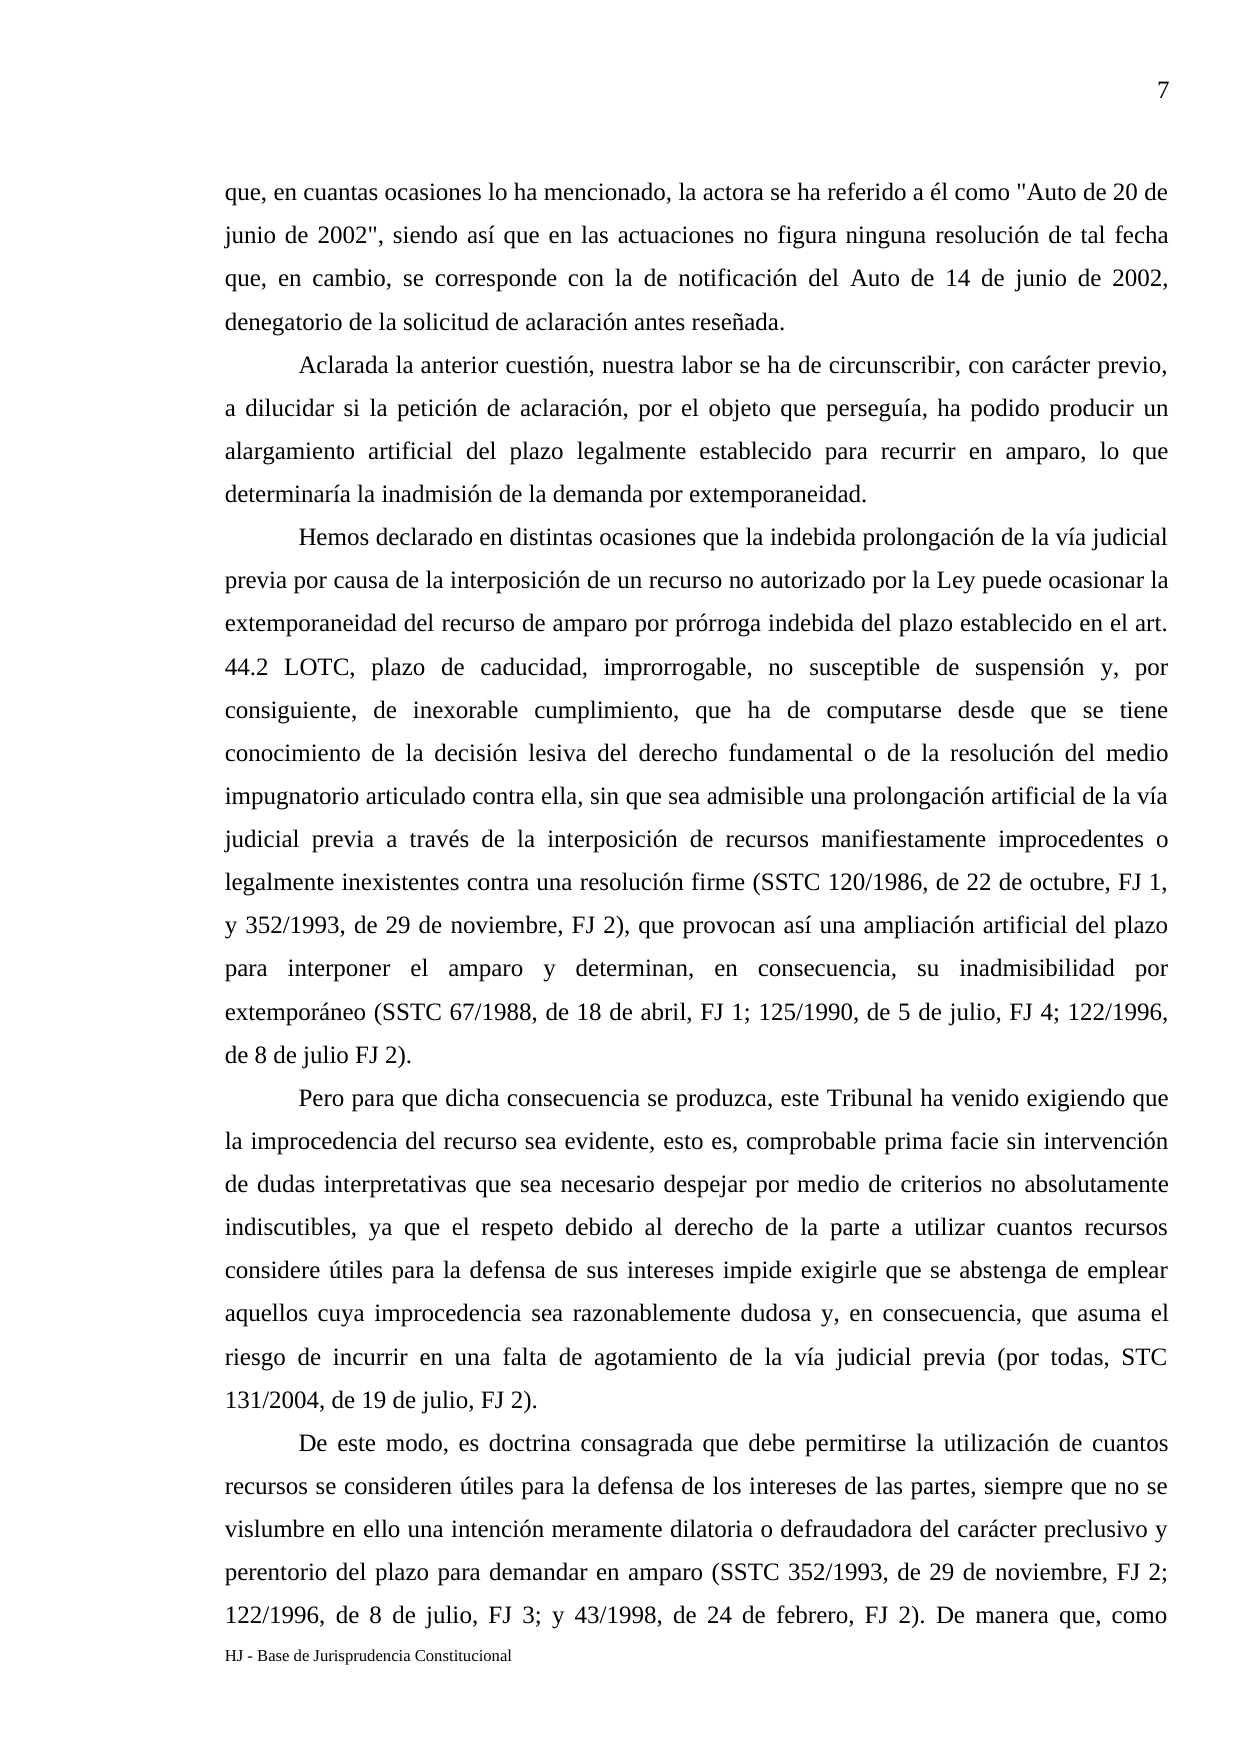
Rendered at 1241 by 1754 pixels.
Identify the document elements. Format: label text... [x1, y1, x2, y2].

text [224, 177, 1169, 335]
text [224, 1428, 1169, 1629]
text Pero para que dicha consecuencia se produzca, este Tribunal ha venido exigiendo que la improcedencia del recurso sea evidente, esto es, comprobable prima facie sin intervención de dudas interpretativas que sea necesario despejar por medio de criterios no absolutamente indiscutibles, ya que el respeto debido al derecho de la parte a utilizar cuantos recursos considere útiles para la defensa de sus intereses impide exigirle que se abstenga de emplear aquellos cuya improcedencia sea razonablemente dudosa y, en consecuencia, que asuma el riesgo de incurrir en una falta de agotamiento de la vía judicial previa (por todas, STC 131/2004, de 19 de julio, FJ 2). [224, 1083, 1169, 1413]
text Hemos declarado en distintas ocasiones que la indebida prolongación de la vía judicial previa por causa de la interposición de un recurso no autorizado por la Ley puede ocasionar la extemporaneidad del recurso de amparo por prórroga indebida del plazo establecido en el art. 44.2 LOTC, plazo de caducidad, improrrogable, no susceptible de suspensión y, por consiguiente, de inexorable cumplimiento, que ha de computarse desde que se tiene conocimiento de la decisión lesiva del derecho fundamental o de la resolución del medio impugnatorio articulado contra ella, sin que sea admisible una prolongación artificial de la vía judicial previa a través de la interposición de recursos manifiestamente improcedentes o legalmente inexistentes contra una resolución firme (SSTC 120/1986, de 22 de octubre, FJ 1, y 352/1993, de 29 de noviembre, FJ 2), que provocan así una ampliación artificial del plazo para interponer el amparo y determinan, en consecuencia, su inadmisibilidad por extemporáneo (SSTC 67/1988, de 18 de abril, FJ 1; 125/1990, de 5 de julio, FJ 4; 122/1996, de 8 de julio FJ 2). [224, 522, 1169, 1068]
text Aclarada la anterior cuestión, nuestra labor se ha de circunscribir, con carácter previo, a dilucidar si la petición de aclaración, por el objeto que perseguía, ha podido producir un alargamiento artificial del plazo legalmente establecido para recurrir en amparo, lo que determinaría la inadmisión de la demanda por extemporaneidad. [224, 350, 1169, 508]
